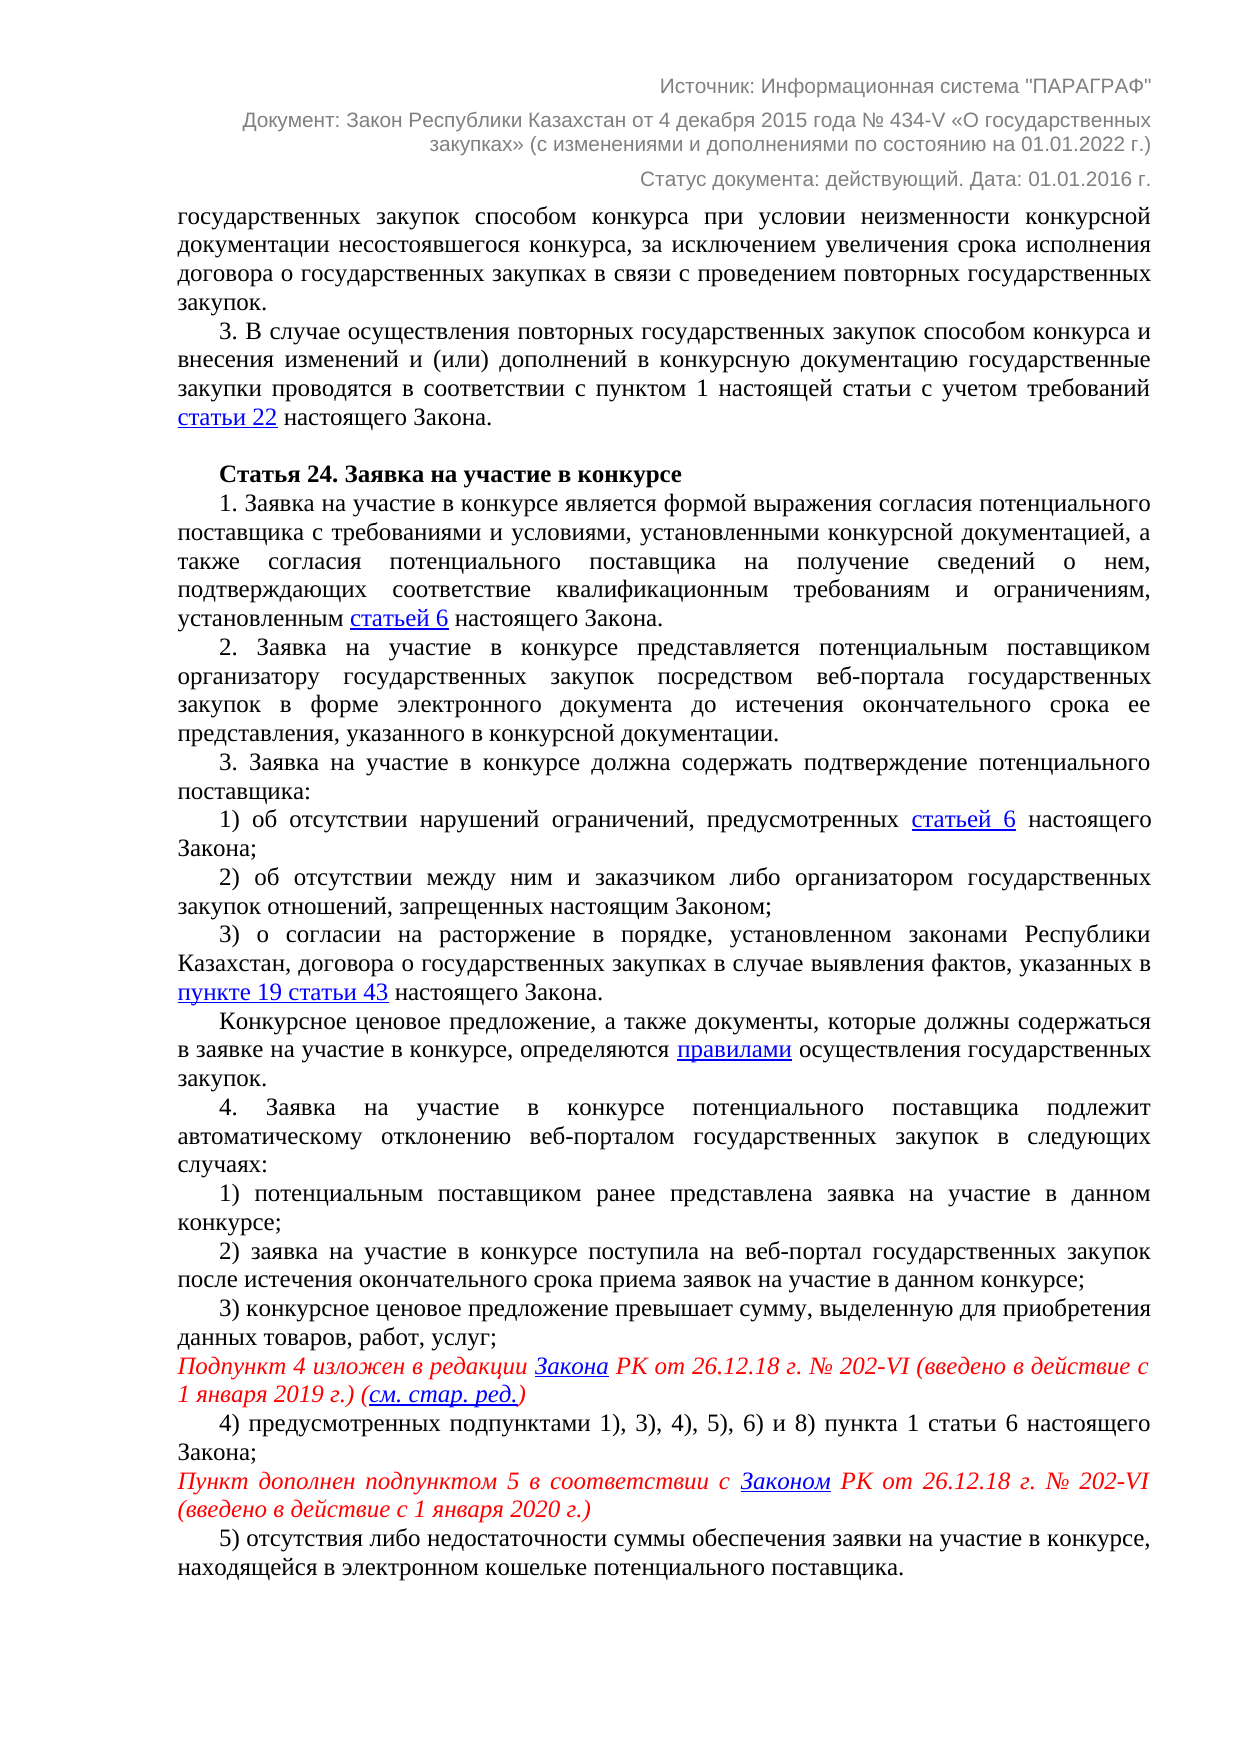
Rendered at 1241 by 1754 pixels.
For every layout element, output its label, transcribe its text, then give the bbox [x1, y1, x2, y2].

text 2) заявка на участие в конкурсе поступила на веб-портал государственных закупок после истечения окончательного срока приема заявок на участие в данном конкурсе; [177, 1236, 1152, 1293]
text 3) о согласии на расторжение в порядке, установленном законами Республики Казахстан, договора о государственных закупках в случае выявления фактов, указанных в пункте 19 статьи 43 настоящего Закона. [177, 919, 1152, 1006]
text Статья 24. Заявка на участие в конкурсе [177, 459, 1152, 488]
text 3. В случае осуществления повторных государственных закупок способом конкурса и внесения изменений и (или) дополнений в конкурсную документацию государственные закупки проводятся в соответствии с пунктом 1 настоящей статьи с учетом требований статьи 22 настоящего Закона. [177, 316, 1152, 431]
text 3) конкурсное ценовое предложение превышает сумму, выделенную для приобретения данных товаров, работ, услуг; [177, 1293, 1152, 1351]
text Пункт дополнен подпунктом 5 в соответствии с Законом РК от 26.12.18 г. № 202-VI (введено в действие с 1 января 2020 г.) [177, 1466, 1152, 1523]
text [177, 201, 1152, 316]
text 1) потенциальным поставщиком ранее представлена заявка на участие в данном конкурсе; [177, 1178, 1152, 1236]
text 3. Заявка на участие в конкурсе должна содержать подтверждение потенциального поставщика: [177, 747, 1152, 804]
text 5) отсутствия либо недостаточности суммы обеспечения заявки на участие в конкурсе, находящейся в электронном кошельке потенциального поставщика. [177, 1523, 1152, 1581]
text 1) об отсутствии нарушений ограничений, предусмотренных статьей 6 настоящего Закона; [177, 804, 1152, 862]
text 4) предусмотренных подпунктами 1), 3), 4), 5), 6) и 8) пункта 1 статьи 6 настоящего Закона; [177, 1408, 1152, 1466]
text Конкурсное ценовое предложение, а также документы, которые должны содержаться в заявке на участие в конкурсе, определяются правилами осуществления государственных закупок. [177, 1006, 1152, 1092]
text 2. Заявка на участие в конкурсе представляется потенциальным поставщиком организатору государственных закупок посредством веб-портала государственных закупок в форме электронного документа до истечения окончательного срока ее представления, указанного в конкурсной документации. [177, 632, 1152, 747]
text 4. Заявка на участие в конкурсе потенциального поставщика подлежит автоматическому отклонению веб-порталом государственных закупок в следующих случаях: [177, 1092, 1152, 1178]
text Подпункт 4 изложен в редакции Закона РК от 26.12.18 г. № 202-VI (введено в действие с 1 января 2019 г.) (см. стар. ред.) [177, 1351, 1152, 1408]
text 2) об отсутствии между ним и заказчиком либо организатором государственных закупок отношений, запрещенных настоящим Законом; [177, 862, 1152, 919]
text 1. Заявка на участие в конкурсе является формой выражения согласия потенциального поставщика с требованиями и условиями, установленными конкурсной документацией, а также согласия потенциального поставщика на получение сведений о нем, подтверждающих соответствие квалификационным требованиям и ограничениям, установленным статьей 6 настоящего Закона. [177, 488, 1152, 632]
